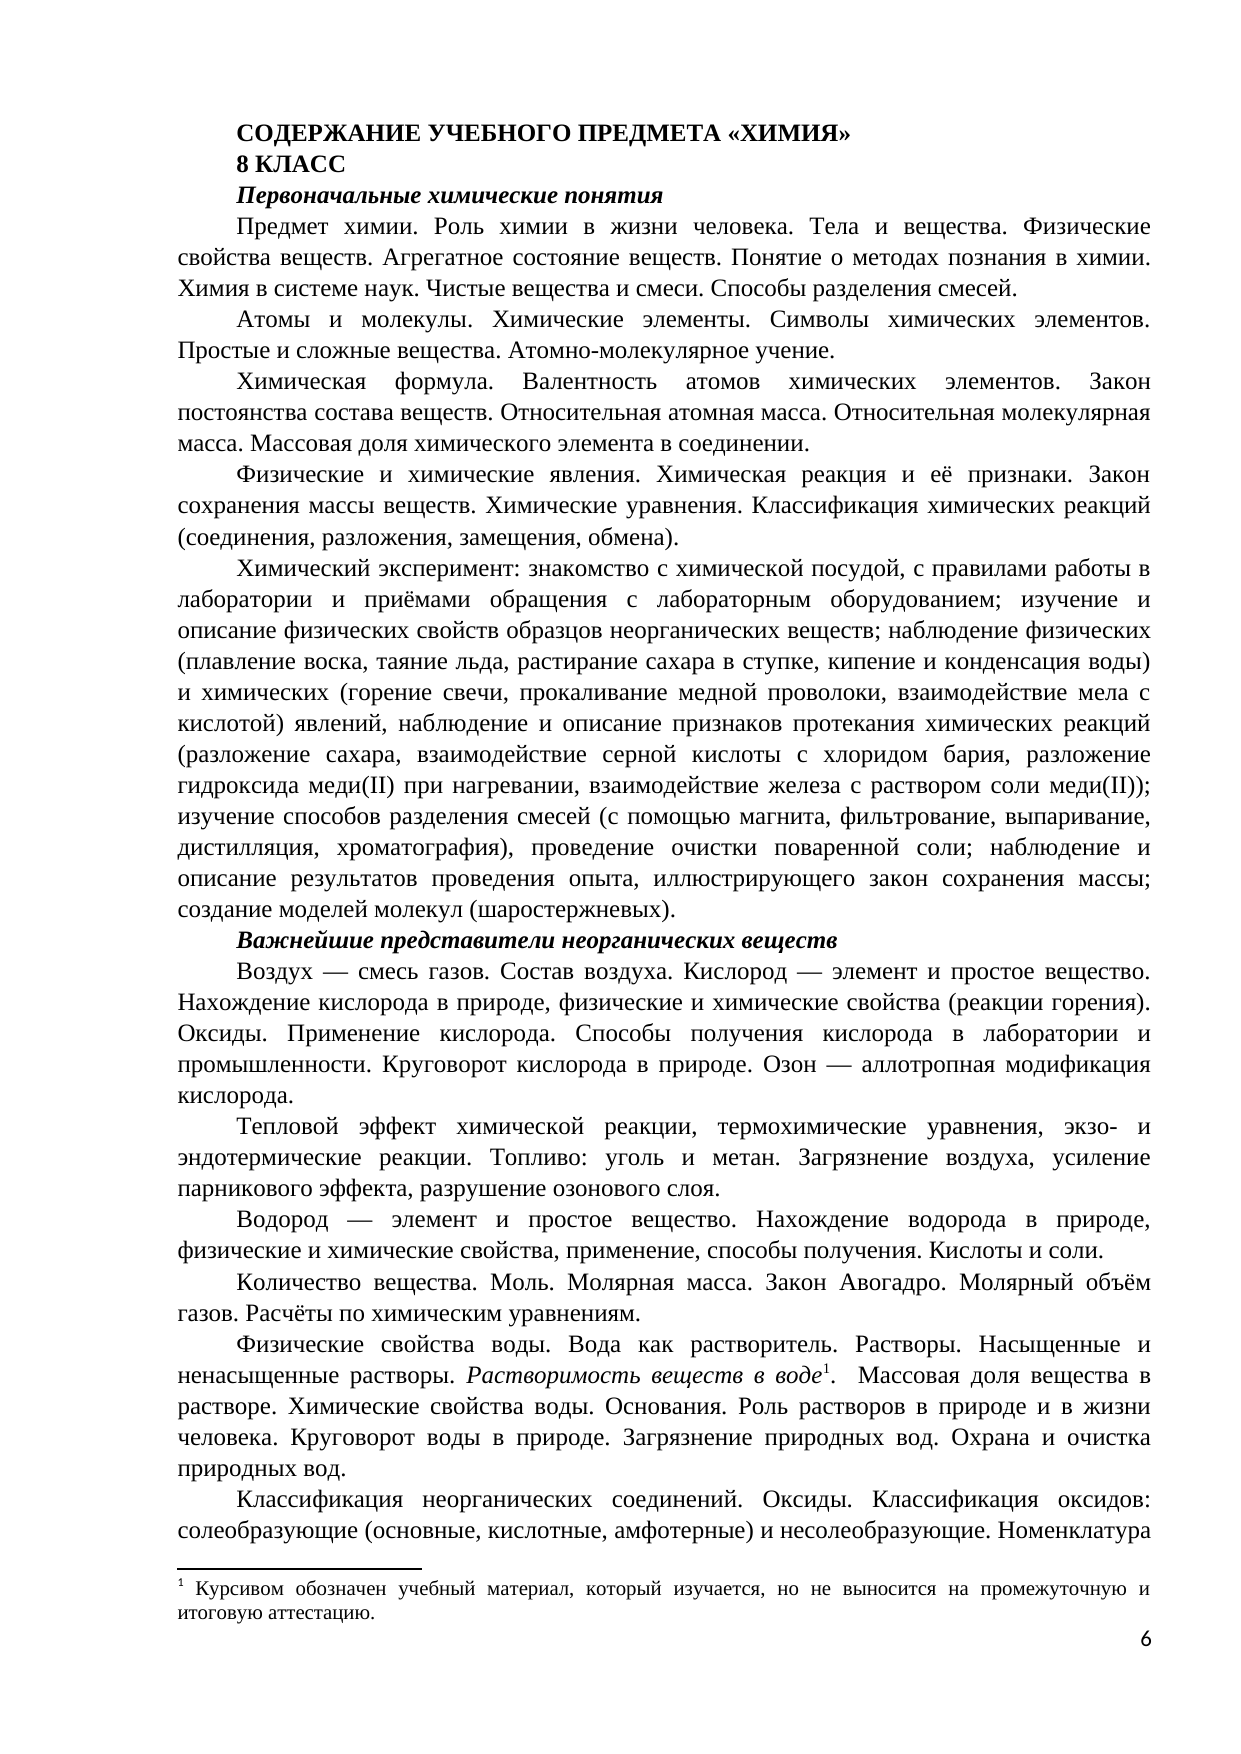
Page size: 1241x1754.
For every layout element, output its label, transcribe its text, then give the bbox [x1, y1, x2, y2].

list Атомы и молекулы. Химические элементы. Символы химических элементов. Простые и сложные вещества. Атомно-молекулярное учение. [177, 304, 1152, 364]
list Воздух — смесь газов. Состав воздуха. Кислород — элемент и простое вещество. Нахождение кислорода в природе, физические и химические свойства (реакции горения). Оксиды. Применение кислорода. Способы получения кислорода в лаборатории и промышленности. Круговорот кислорода в природе. Озон — аллотропная модификация кислорода. [177, 956, 1152, 1109]
list Количество вещества. Моль. Молярная масса. Закон Авогадро. Молярный объём газов. Расчёты по химическим уравнениям. [177, 1267, 1152, 1326]
list Химический эксперимент: знакомство с химической посудой, с правилами работы в лаборатории и приёмами обращения с лабораторным оборудованием; изучение и описание физических свойств образцов неорганических веществ; наблюдение физических (плавление воска, таяние льда, растирание сахара в ступке, кипение и конденсация воды) и химических (горение свечи, прокаливание медной проволоки, взаимодействие мела с кислотой) явлений, наблюдение и описание признаков протекания химических реакций (разложение сахара, взаимодействие серной кислоты с хлоридом бария, разложение гидроксида меди(II) при нагревании, взаимодействие железа с раствором соли меди(II)); изучение способов разделения смесей (с помощью магнита, фильтрование, выпаривание, дистилляция, хроматография), проведение очистки поваренной соли; наблюдение и описание результатов проведения опыта, иллюстрирующего закон сохранения массы; создание моделей молекул (шаростержневых). [177, 553, 1152, 923]
list Физические и химические явления. Химическая реакция и её признаки. Закон сохранения массы веществ. Химические уравнения. Классификация химических реакций (соединения, разложения, замещения, обмена). [177, 459, 1152, 550]
list Физические свойства воды. Вода как растворитель. Растворы. Насыщенные и ненасыщенные растворы. Растворимость веществ в воде. Массовая доля вещества в растворе. Химические свойства воды. Основания. Роль растворов в природе и в жизни человека. Круговорот воды в природе. Загрязнение природных вод. Охрана и очистка природных вод. [177, 1329, 1152, 1482]
list Первоначальные химические понятия [177, 180, 1152, 209]
list Химическая формула. Валентность атомов химических элементов. Закон постоянства состава веществ. Относительная атомная масса. Относительная молекулярная масса. Массовая доля химического элемента в соединении. [177, 366, 1152, 457]
list 8 КЛАСС [177, 149, 1152, 178]
list СОДЕРЖАНИЕ УЧЕБНОГО ПРЕДМЕТА «ХИМИЯ» [177, 118, 1152, 147]
list Предмет химии. Роль химии в жизни человека. Тела и вещества. Физические свойства веществ. Агрегатное состояние веществ. Понятие о методах познания в химии. Химия в системе наук. Чистые вещества и смеси. Способы разделения смесей. [177, 211, 1152, 302]
list Важнейшие представители неорганических веществ [177, 925, 1152, 954]
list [177, 1484, 1152, 1544]
list Водород — элемент и простое вещество. Нахождение водорода в природе, физические и химические свойства, применение, способы получения. Кислоты и соли. [177, 1204, 1152, 1264]
list Тепловой эффект химической реакции, термохимические уравнения, экзо- и эндотермические реакции. Топливо: уголь и метан. Загрязнение воздуха, усиление парникового эффекта, разрушение озонового слоя. [177, 1111, 1152, 1202]
